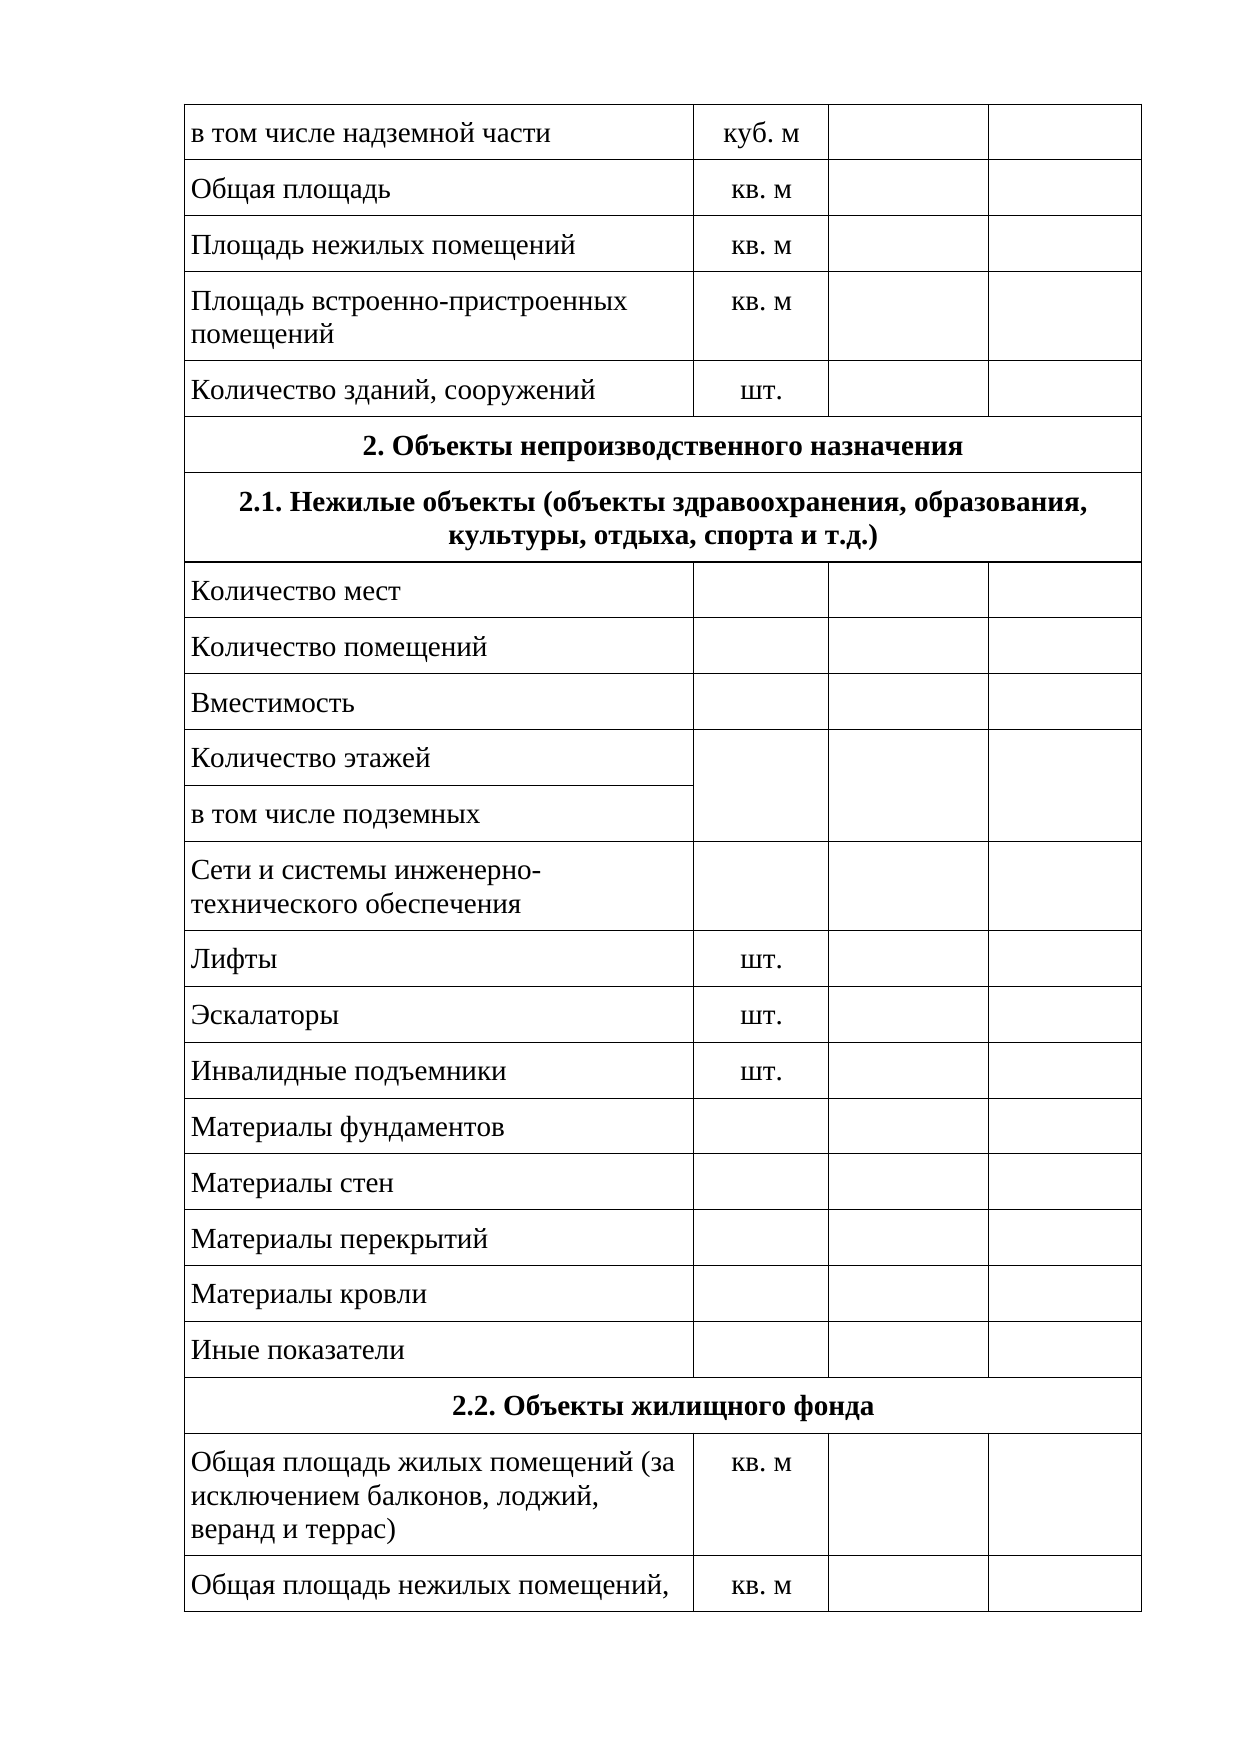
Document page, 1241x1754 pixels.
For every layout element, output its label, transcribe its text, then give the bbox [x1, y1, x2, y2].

table_cell [989, 160, 1141, 215]
table_cell [989, 563, 1141, 617]
table_cell кв. м [694, 1556, 828, 1611]
table_cell кв. м [694, 1434, 828, 1555]
table_cell [829, 1210, 988, 1265]
table_cell [829, 105, 988, 159]
table_cell [989, 618, 1141, 673]
table_cell [829, 216, 988, 271]
table_cell [829, 987, 988, 1042]
table_cell [694, 842, 828, 930]
table_cell [829, 674, 988, 729]
table_cell [989, 1043, 1141, 1097]
table_cell [829, 1043, 988, 1097]
table_cell Материалы стен [185, 1154, 693, 1209]
table_cell шт. [694, 361, 828, 416]
table_cell [989, 361, 1141, 416]
table_cell Общая площадь жилых помещений (за исключением балконов, лоджий, веранд и террас) [185, 1434, 693, 1555]
table_cell [829, 1266, 988, 1321]
table_cell Количество зданий, сооружений [185, 361, 693, 416]
table_cell [694, 563, 828, 617]
table_cell куб. м [694, 105, 828, 159]
table_cell [829, 1556, 988, 1611]
table_cell 2.2. Объекты жилищного фонда [185, 1378, 1141, 1432]
table_cell [989, 1556, 1141, 1611]
table_cell кв. м [694, 272, 828, 360]
table_cell [829, 1322, 988, 1377]
table_cell Материалы перекрытий [185, 1210, 693, 1265]
table_cell Сети и системы инженерно-технического обеспечения [185, 842, 693, 930]
table_cell [989, 1434, 1141, 1555]
table_cell [694, 618, 828, 673]
table_cell [694, 1154, 828, 1209]
table_cell Вместимость [185, 674, 693, 729]
table_cell шт. [694, 987, 828, 1042]
table_cell Лифты [185, 931, 693, 986]
table_cell 2. Объекты непроизводственного назначения [185, 417, 1141, 472]
table_cell Площадь встроенно-пристроенных помещений [185, 272, 693, 360]
table_cell шт. [694, 1043, 828, 1097]
table_cell [829, 618, 988, 673]
table_cell Количество помещений [185, 618, 693, 673]
table_cell [989, 1154, 1141, 1209]
table_cell [829, 160, 988, 215]
table_cell [694, 674, 828, 729]
table_cell в том числе подземных [185, 786, 693, 841]
table_cell Площадь нежилых помещений [185, 216, 693, 271]
table_cell [829, 361, 988, 416]
table_cell [694, 1210, 828, 1265]
table_cell [989, 216, 1141, 271]
table_cell Инвалидные подъемники [185, 1043, 693, 1097]
table_cell [989, 1266, 1141, 1321]
table_cell [694, 1099, 828, 1153]
table_cell [694, 730, 828, 841]
table_cell [989, 1322, 1141, 1377]
table_cell [989, 842, 1141, 930]
table_cell [989, 272, 1141, 360]
table_cell в том числе надземной части [185, 105, 693, 159]
table_cell [829, 730, 988, 841]
table_cell Количество этажей [185, 730, 693, 785]
table_cell [694, 1266, 828, 1321]
table_cell Общая площадь [185, 160, 693, 215]
table_cell [694, 1322, 828, 1377]
table_cell [989, 1210, 1141, 1265]
table_cell Материалы фундаментов [185, 1099, 693, 1153]
table_cell [989, 931, 1141, 986]
table_cell кв. м [694, 216, 828, 271]
table_cell [989, 674, 1141, 729]
table_cell [989, 987, 1141, 1042]
table_cell Эскалаторы [185, 987, 693, 1042]
table_cell кв. м [694, 160, 828, 215]
table_cell [829, 563, 988, 617]
table_cell [829, 1154, 988, 1209]
table_cell [829, 842, 988, 930]
table_cell [829, 1099, 988, 1153]
table_cell [829, 931, 988, 986]
table_cell [989, 105, 1141, 159]
table_cell [989, 730, 1141, 841]
table_cell шт. [694, 931, 828, 986]
table_cell Количество мест [185, 563, 693, 617]
table_cell [829, 1434, 988, 1555]
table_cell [185, 1556, 693, 1611]
table_cell 2.1. Нежилые объекты (объекты здравоохранения, образования, культуры, отдыха, спорта и т.д.) [185, 473, 1141, 561]
table_cell Материалы кровли [185, 1266, 693, 1321]
table_cell [989, 1099, 1141, 1153]
table_cell Иные показатели [185, 1322, 693, 1377]
table_cell [829, 272, 988, 360]
